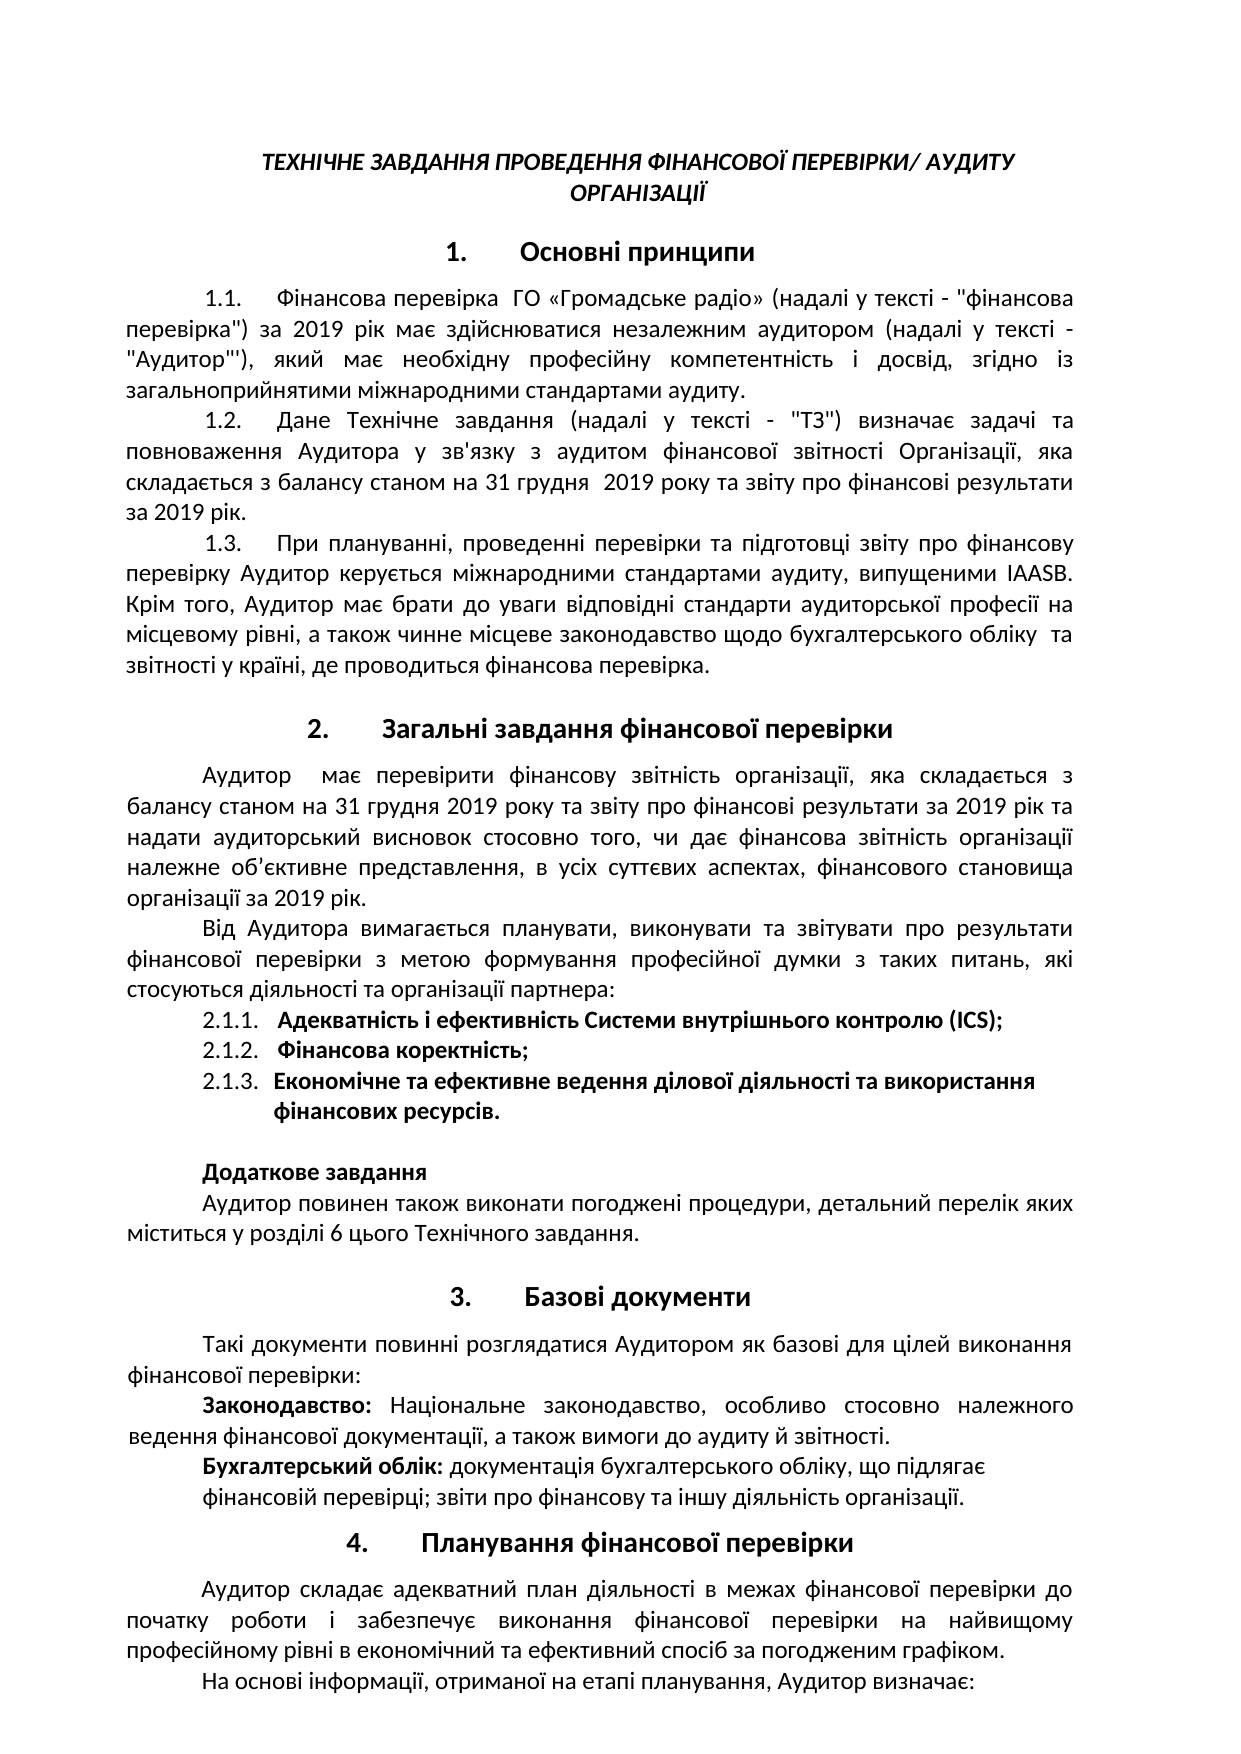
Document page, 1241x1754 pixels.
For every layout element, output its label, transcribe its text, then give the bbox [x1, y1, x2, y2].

list Фінансова перевірка ГО «Громадське радіо» (надалі у тексті - "фінансова перевірка") за 2019 рік має здійснюватися незалежним аудитором (надалі у тексті - "Аудитор"'), який має необхідну професійну компетентність і досвід, згідно із загальноприйнятими міжнародними стандартами аудиту. [126, 282, 1075, 404]
text Законодавство: Національне законодавство, особливо стосовно належного ведення фінансової документації, а також вимоги до аудиту й звітності. [128, 1389, 1074, 1450]
text Аудитор повинен також виконати погоджені процедури, детальний перелік яких міститься у розділі 6 цього Технічного завдання. [127, 1187, 1074, 1248]
text Додаткове завдання [127, 1156, 1074, 1187]
list Економічне та ефективне ведення ділової діяльності та використання фінансових ресурсів. [202, 1065, 1075, 1126]
list Адекватність і ефективність Системи внутрішнього контролю (ІСS); [202, 1004, 1075, 1034]
text 2. Загальні завдання фінансової перевірки [126, 710, 1075, 745]
text Аудитор складає адекватний план діяльності в межах фінансової перевірки до початку роботи і забезпечує виконання фінансової перевірки на найвищому професійному рівні в економічний та ефективний спосіб за погодженим графіком. [126, 1574, 1074, 1665]
text Бухгалтерський облік: документація бухгалтерського обліку, що підлягає фінансовій перевірці; звіти про фінансову та іншу діяльність організації. [202, 1450, 1075, 1511]
text 4. Планування фінансової перевірки [126, 1524, 1075, 1559]
list Дане Технічне завдання (надалі у тексті - "ТЗ") визначає задачі та повноваження Аудитора у зв'язку з аудитом фінансової звітності Організації, яка складається з балансу станом на 31 грудня 2019 року та звіту про фінансові результати за 2019 рік. [126, 404, 1075, 527]
text На основі інформації, отриманої на етапі планування, Аудитор визначає: [202, 1665, 1075, 1696]
text 3. Базові документи [126, 1278, 1075, 1314]
list Фінансова коректність; [202, 1034, 1075, 1065]
list При плануванні, проведенні перевірки та підготовці звіту про фінансову перевірку Аудитор керується міжнародними стандартами аудиту, випущеними IAASB. Крім того, Аудитор має брати до уваги відповідні стандарти аудиторської професії на місцевому рівні, а також чинне місцеве законодавство щодо бухгалтерського обліку та звітності у країні, де проводиться фінансова перевірка. [126, 527, 1075, 679]
text 1. Основні принципи [126, 233, 1075, 268]
text Від Аудитора вимагається планувати, виконувати та звітувати про результати фінансової перевірки з метою формування професійної думки з таких питань, які стосуються діяльності та організації партнера: [127, 912, 1074, 1004]
text Такі документи повинні розглядатися Аудитором як базові для цілей виконання фінансової перевірки: [127, 1328, 1074, 1389]
text ТЕХНІЧНЕ ЗАВДАННЯ ПРОВЕДЕННЯ ФІНАНСОВОЇ ПЕРЕВІРКИ/ АУДИТУ ОРГАНІЗАЦІЇ [203, 146, 1075, 207]
text Аудитор має перевірити фінансову звітність організації, яка складається з балансу станом на 31 грудня 2019 року та звіту про фінансові результати за 2019 рік та надати аудиторський висновок стосовно того, чи дає фінансова звітність організації належне об’єктивне представлення, в усіх суттєвих аспектах, фінансового становища організації за 2019 рік. [127, 759, 1074, 912]
